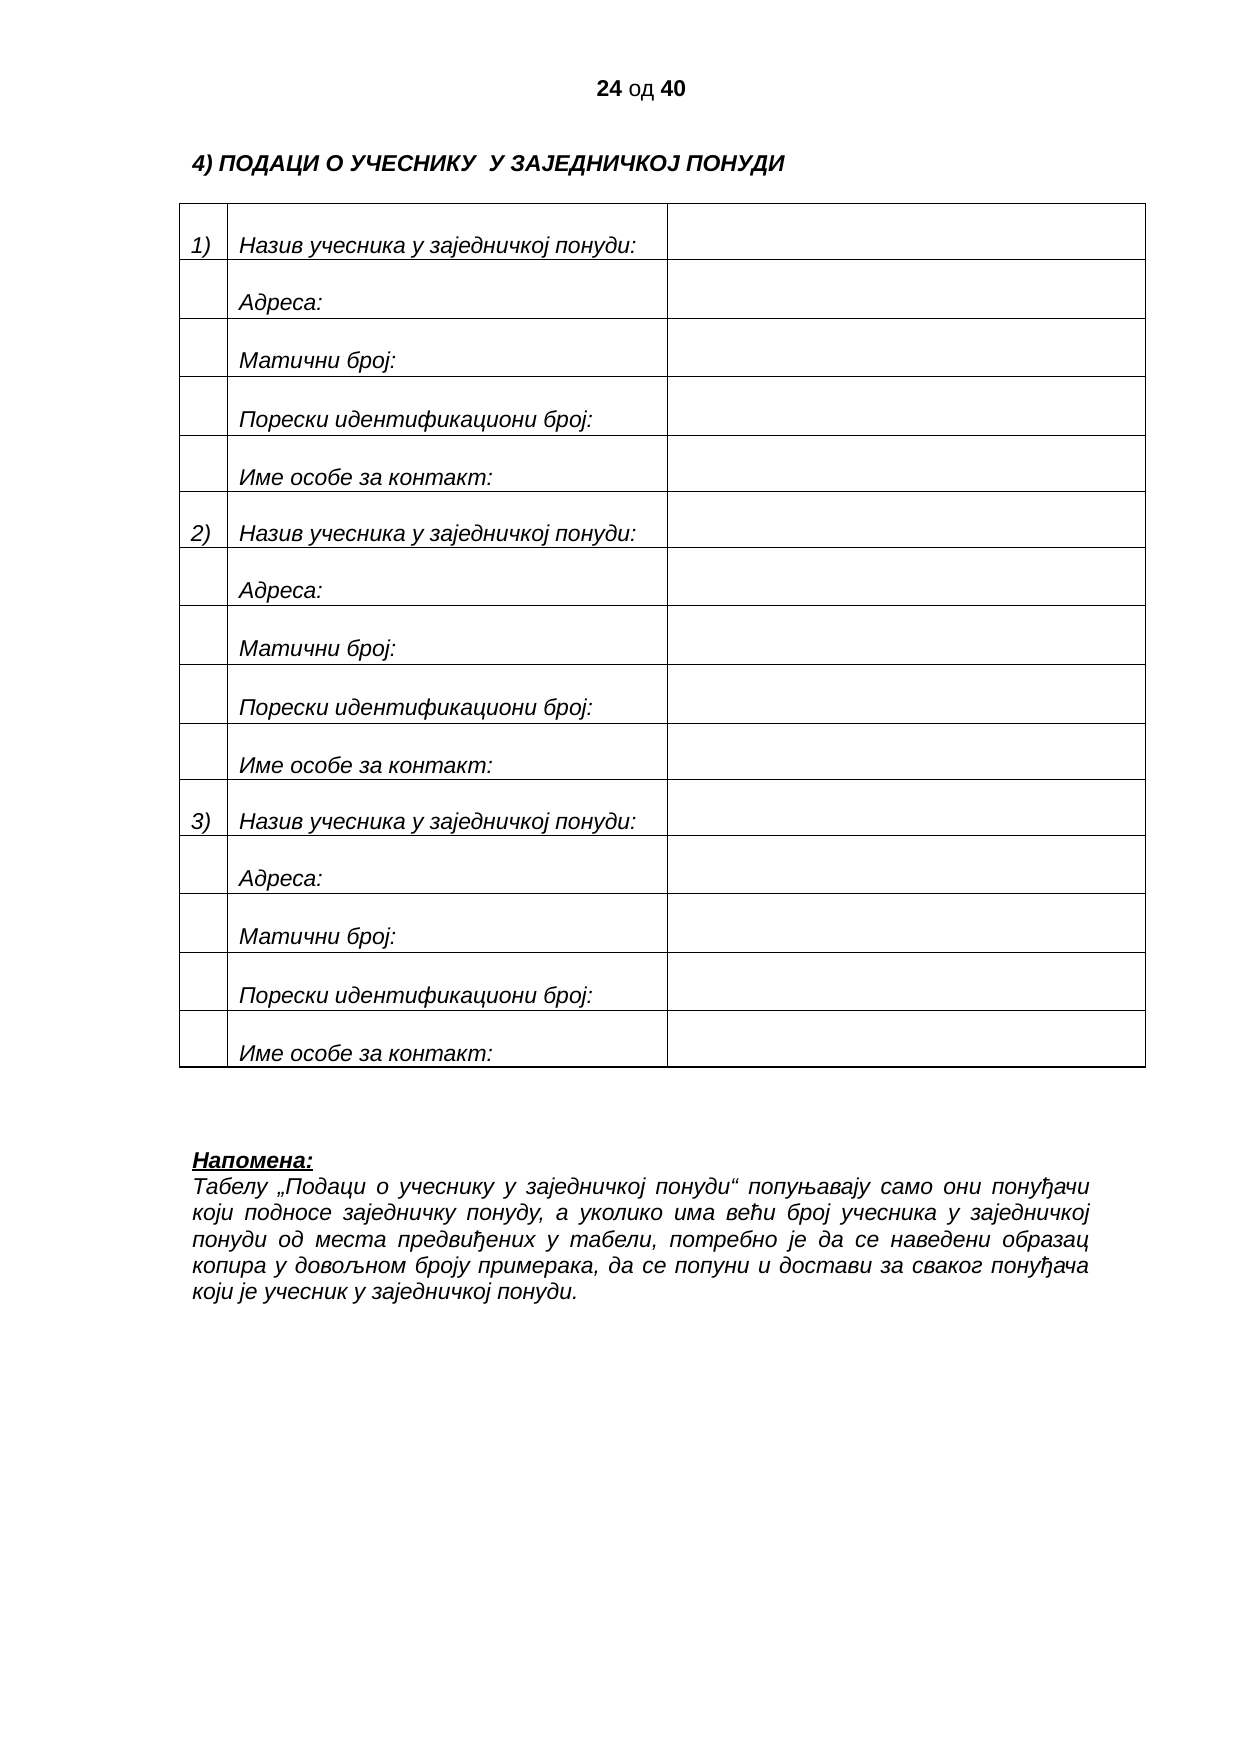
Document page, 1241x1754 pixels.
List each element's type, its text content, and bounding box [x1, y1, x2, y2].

table_cell [668, 894, 1145, 952]
table_cell Име особе за контакт: [228, 436, 667, 491]
table_cell [668, 260, 1145, 317]
table_cell [668, 665, 1145, 722]
table_cell [668, 606, 1145, 664]
table_cell [180, 436, 227, 491]
table_cell [668, 492, 1145, 547]
table_cell [668, 780, 1145, 835]
table_cell [180, 953, 227, 1010]
table_cell [180, 836, 227, 893]
table_cell 3) [180, 780, 227, 835]
table_cell [668, 953, 1145, 1010]
text Напомена: [192, 1147, 1090, 1173]
table_header 1) [180, 204, 227, 259]
table_cell [180, 724, 227, 778]
table_cell Адреса: [228, 548, 667, 605]
table_cell [668, 836, 1145, 893]
table_cell [180, 665, 227, 722]
table_cell Адреса: [228, 260, 667, 317]
table_cell [180, 319, 227, 376]
table_cell Матични број: [228, 894, 667, 952]
table_cell Адреса: [228, 836, 667, 893]
table_cell [180, 1011, 227, 1066]
table_cell [180, 260, 227, 317]
table_cell Матични број: [228, 319, 667, 376]
text Табелу „Подаци о учеснику у заједничкој понуди“ попуњавају само они понуђачи који подносе заједничку понуду, а уколико има већи број учесника у заједничкој понуди од места предвиђених у табели, потребно је да се наведени образац копира у довољном броју примерака, да се попуни и достави за сваког понуђача који је учесник у заједничкој понуди. [192, 1173, 1090, 1305]
table_cell [180, 548, 227, 605]
table_cell Назив учесника у заједничкој понуди: [228, 492, 667, 547]
table_cell [180, 377, 227, 434]
table_cell [180, 894, 227, 952]
table_cell [668, 377, 1145, 434]
table_cell Порески идентификациони број: [228, 377, 667, 434]
table_cell [668, 724, 1145, 778]
table_cell [668, 436, 1145, 491]
table_cell Име особе за контакт: [228, 1011, 667, 1066]
table_cell 2) [180, 492, 227, 547]
table_cell Матични број: [228, 606, 667, 664]
table_cell [668, 319, 1145, 376]
text 4) ПОДАЦИ О УЧЕСНИКУ У ЗАЈЕДНИЧКОЈ ПОНУДИ [192, 150, 1090, 176]
table_cell [668, 1011, 1145, 1066]
table_header Назив учесника у заједничкој понуди: [228, 204, 667, 259]
table_cell [180, 606, 227, 664]
table_cell Порески идентификациони број: [228, 665, 667, 722]
table_cell Порески идентификациони број: [228, 953, 667, 1010]
table_cell Име особе за контакт: [228, 724, 667, 778]
table_header [668, 204, 1145, 259]
table_cell Назив учесника у заједничкој понуди: [228, 780, 667, 835]
table_cell [668, 548, 1145, 605]
